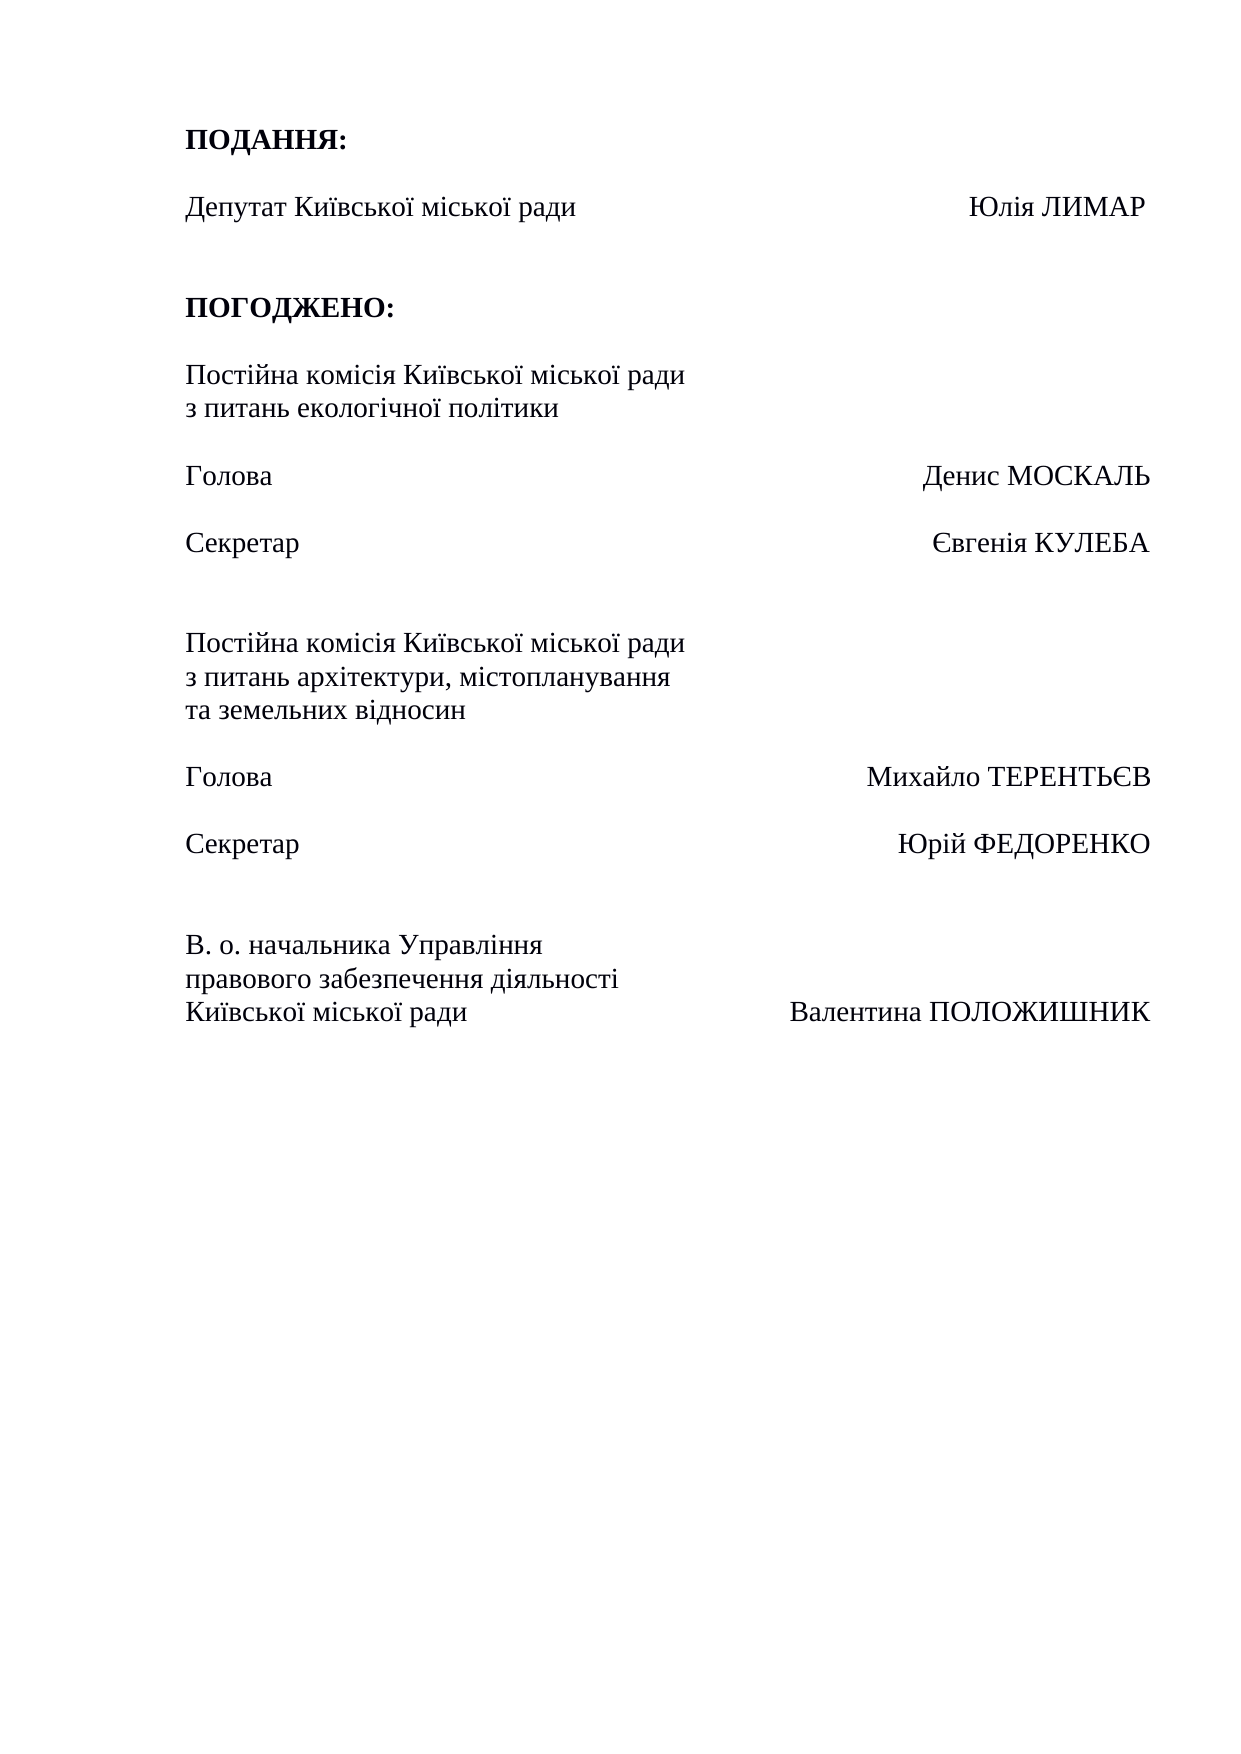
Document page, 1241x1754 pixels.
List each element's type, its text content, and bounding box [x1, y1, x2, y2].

text ПОГОДЖЕНО: [148, 290, 1152, 323]
text ПОДАННЯ: [148, 122, 1152, 156]
text з питань архітектури, містопланування [148, 659, 1152, 692]
text правового забезпечення діяльності [148, 961, 1152, 994]
text Постійна комісія Київської міської ради [148, 625, 1152, 659]
text Київської міської ради Валентина ПОЛОЖИШНИК [148, 994, 1152, 1028]
text Постійна комісія Київської міської ради [148, 357, 1152, 391]
text Секретар Юрій ФЕДОРЕНКО [148, 827, 1152, 860]
text та земельних відносин [148, 692, 1152, 726]
text В. о. начальника Управління [148, 927, 1152, 961]
text Голова Михайло ТЕРЕНТЬЄВ [148, 759, 1152, 793]
text Голова Денис МОСКАЛЬ [148, 458, 1152, 491]
text Депутат Київської міської ради Юлія ЛИМАР [148, 189, 1152, 223]
text з питань екологічної політики [148, 391, 1152, 424]
text Секретар Євгенія КУЛЕБА [148, 525, 1152, 558]
